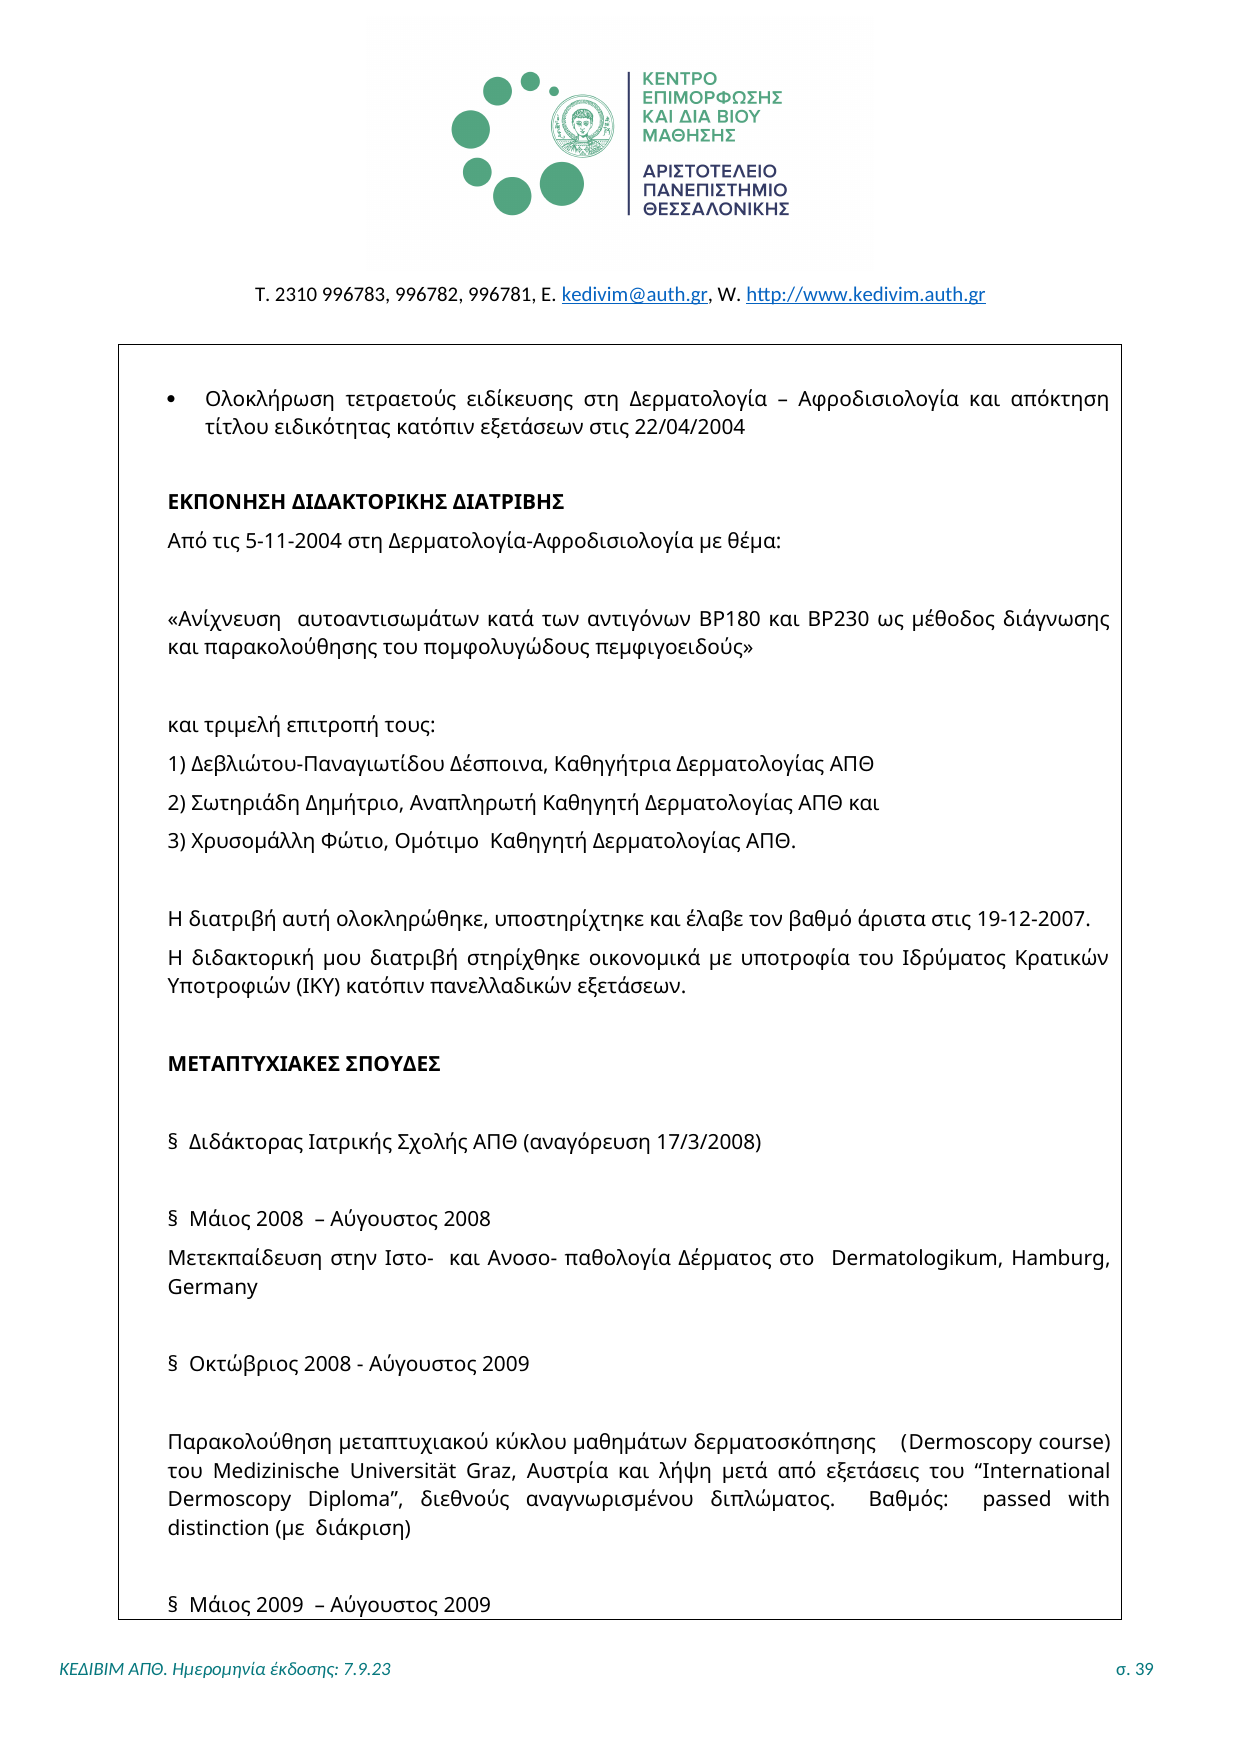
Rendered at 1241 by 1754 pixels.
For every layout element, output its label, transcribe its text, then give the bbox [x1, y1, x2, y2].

picture [365, 16, 875, 271]
